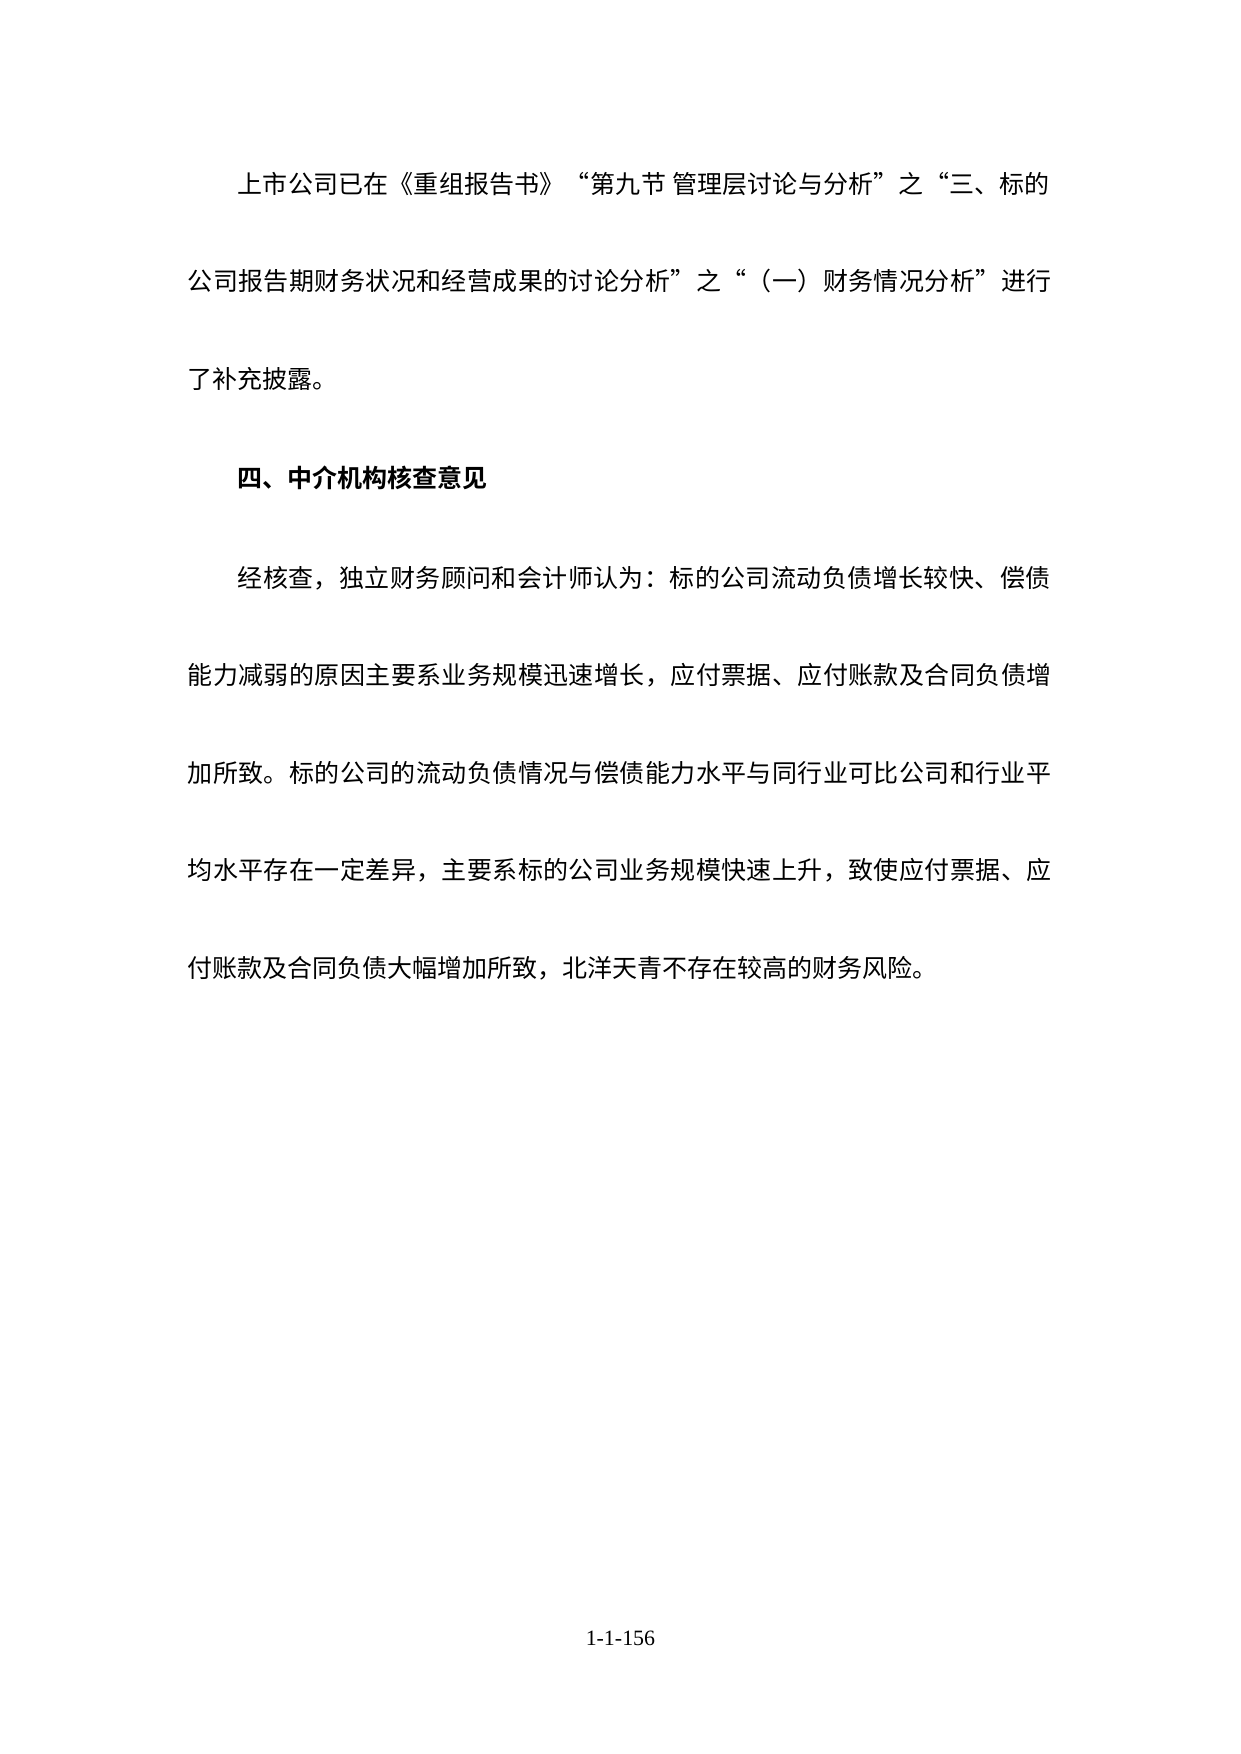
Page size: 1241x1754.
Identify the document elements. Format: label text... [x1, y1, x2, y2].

text 四、中介机构核查意见 [187, 444, 1053, 509]
text 经核查，独立财务顾问和会计师认为：标的公司流动负债增长较快、偿债能力减弱的原因主要系业务规模迅速增长，应付票据、应付账款及合同负债增加所致。标的公司的流动负债情况与偿债能力水平与同行业可比公司和行业平均水平存在一定差异，主要系标的公司业务规模快速上升，致使应付票据、应付账款及合同负债大幅增加所致，北洋天青不存在较高的财务风险。 [187, 544, 1053, 999]
text 上市公司已在《重组报告书》“第九节 管理层讨论与分析”之“三、标的公司报告期财务状况和经营成果的讨论分析”之“（一）财务情况分析”进行了补充披露。 [187, 150, 1053, 410]
